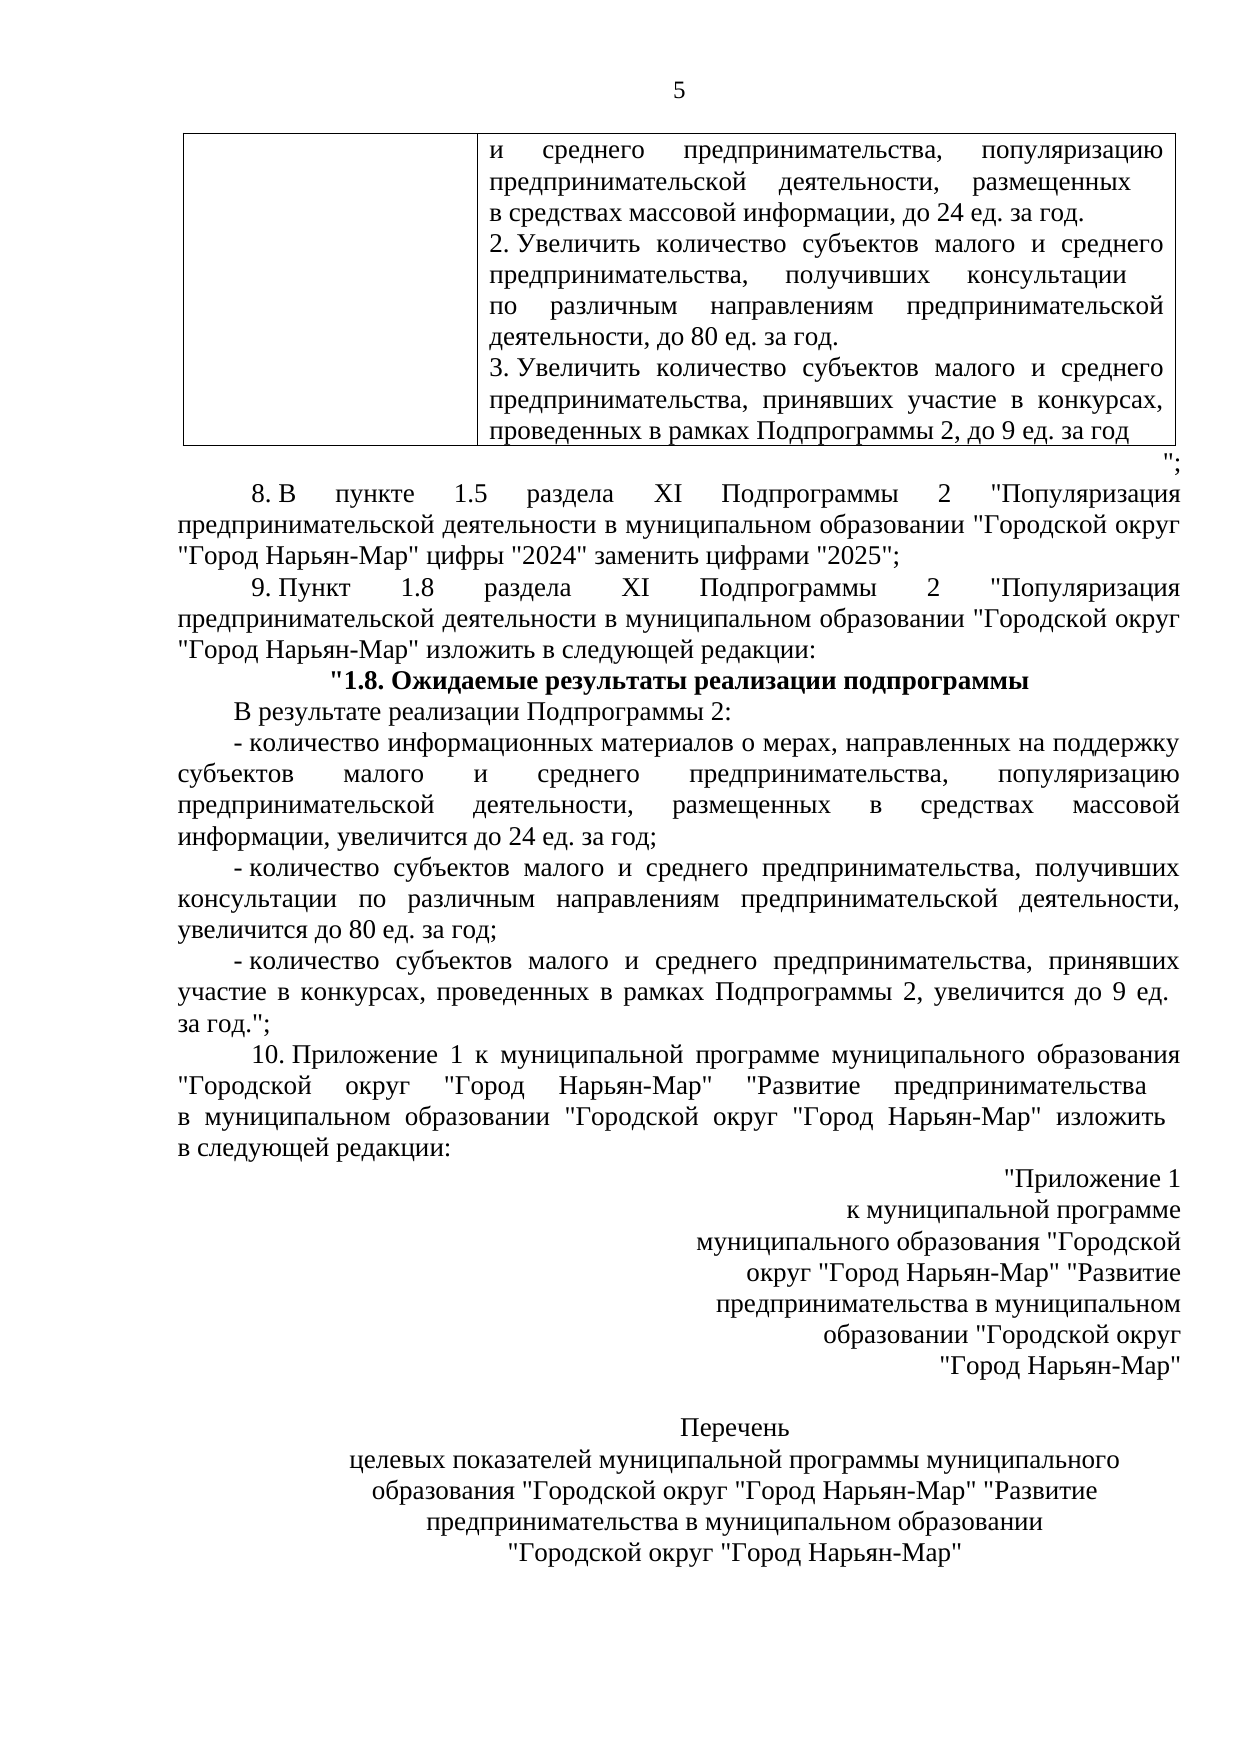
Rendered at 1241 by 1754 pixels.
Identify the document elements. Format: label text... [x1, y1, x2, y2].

list муниципального образования "Городской [288, 1225, 1181, 1256]
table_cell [184, 134, 477, 445]
text - количество информационных материалов о мерах, направленных на поддержку субъектов малого и среднего предпринимательства, популяризацию предпринимательской деятельности, размещенных в средствах массовой информации, увеличится до 24 ед. за год; [177, 726, 1181, 851]
text В результате реализации Подпрограммы 2: [177, 695, 1181, 726]
text "; [177, 446, 1181, 477]
text - количество субъектов малого и среднего предпринимательства, принявших участие в конкурсах, проведенных в рамках Подпрограммы 2, увеличится до 9 ед. за год."; [177, 944, 1181, 1038]
title "1.8. Ожидаемые результаты реализации подпрограммы [177, 664, 1181, 695]
list округ "Город Нарьян-Мар" "Развитие [288, 1256, 1181, 1287]
list предпринимательства в муниципальном [288, 1287, 1181, 1318]
list к муниципальной программе [288, 1193, 1181, 1225]
list 8. В пункте 1.5 раздела XI Подпрограммы 2 "Популяризация предпринимательской деятельности в муниципальном образовании "Городской округ "Город Нарьян-Мар" цифры "2024" заменить цифрами "2025"; [177, 477, 1181, 571]
list "Приложение 1 [288, 1162, 1181, 1193]
list образовании "Городской округ [288, 1318, 1181, 1349]
text - количество субъектов малого и среднего предпринимательства, получивших консультации по различным направлениям предпринимательской деятельности, увеличится до 80 ед. за год; [177, 851, 1181, 944]
list 10. Приложение 1 к муниципальной программе муниципального образования "Городской округ "Город Нарьян-Мар" "Развитие предпринимательства в муниципальном образовании "Городской округ "Город Нарьян-Мар" изложить в следующей редакции: [177, 1038, 1181, 1162]
list 9. Пункт 1.8 раздела XI Подпрограммы 2 "Популяризация предпринимательской деятельности в муниципальном образовании "Городской округ "Город Нарьян-Мар" изложить в следующей редакции: [177, 571, 1181, 664]
list "Городской округ "Город Нарьян-Мар" [288, 1536, 1181, 1567]
list "Город Нарьян-Мар" [288, 1349, 1181, 1380]
list Перечень [288, 1412, 1181, 1443]
list образования "Городской округ "Город Нарьян-Мар" "Развитие [288, 1474, 1181, 1505]
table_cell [478, 134, 1175, 445]
list целевых показателей муниципальной программы муниципального [288, 1443, 1181, 1474]
list предпринимательства в муниципальном образовании [288, 1505, 1181, 1536]
